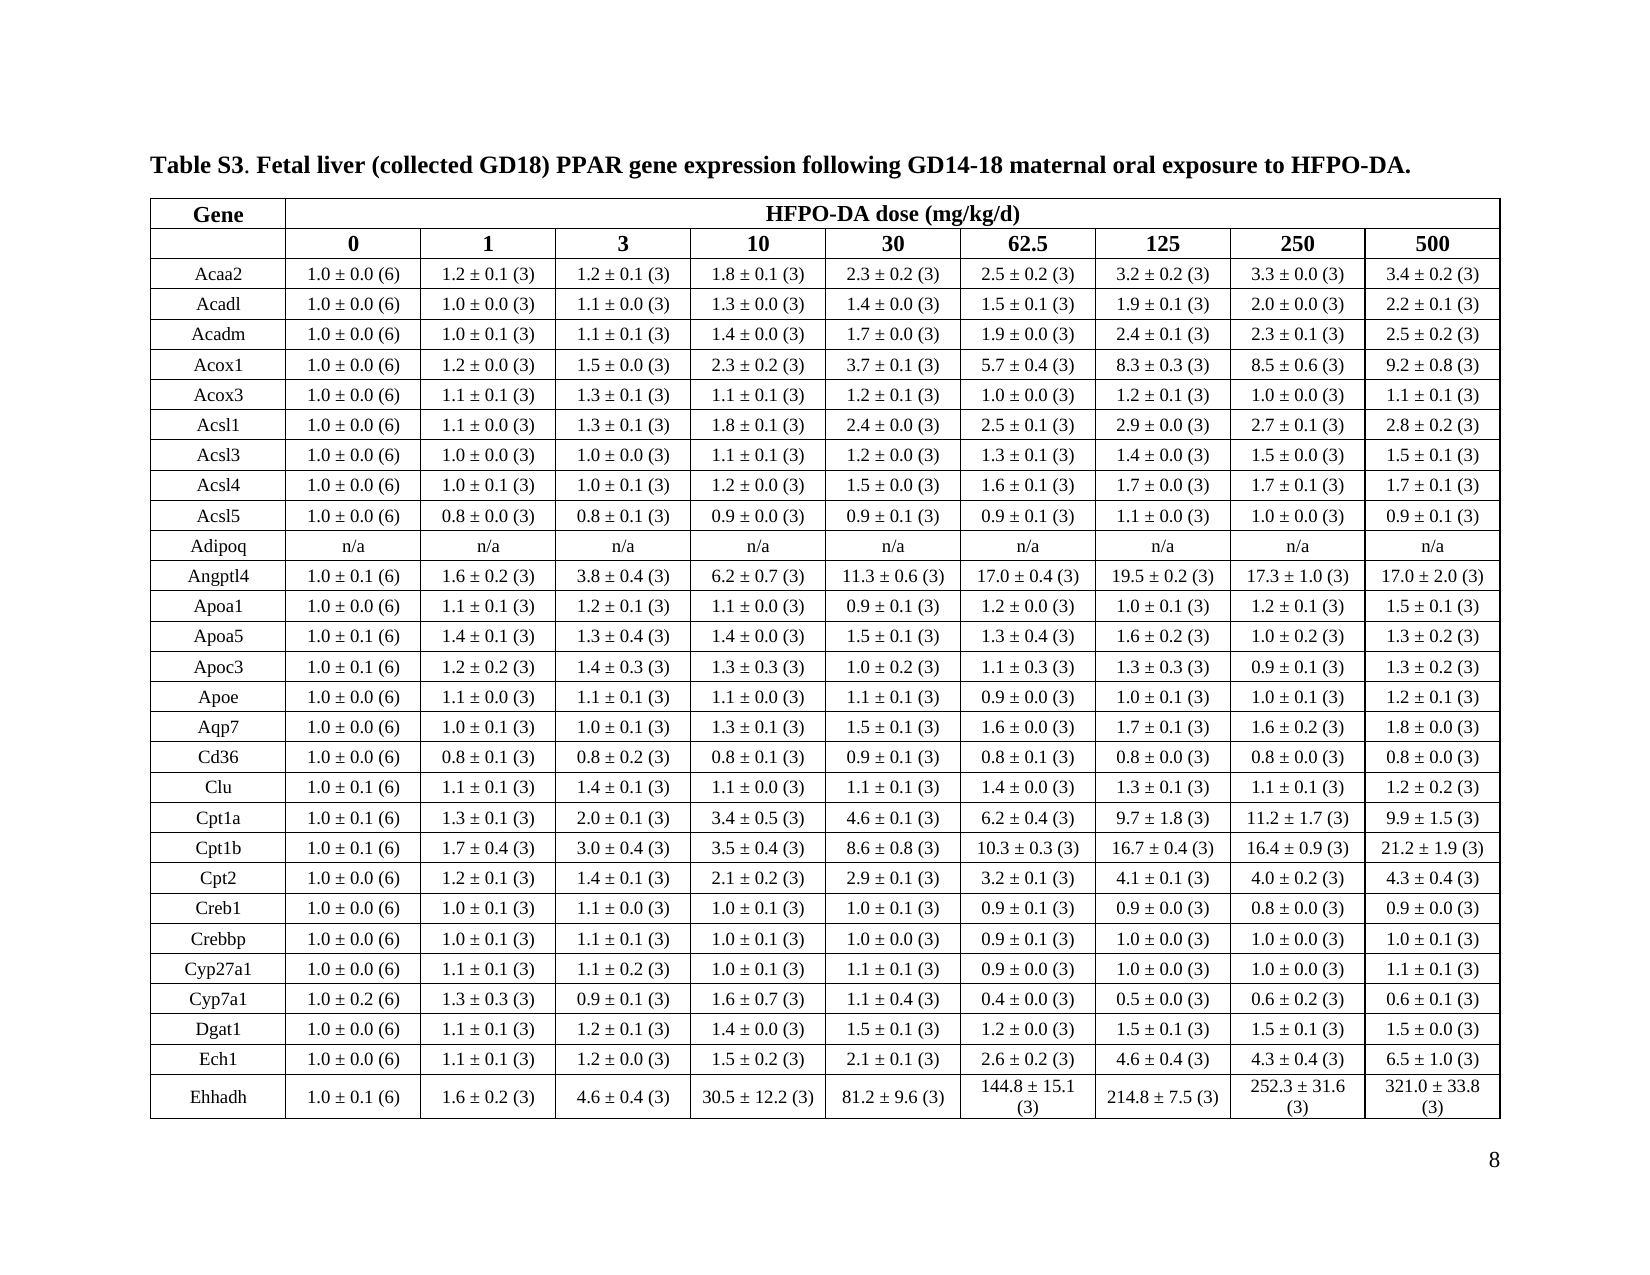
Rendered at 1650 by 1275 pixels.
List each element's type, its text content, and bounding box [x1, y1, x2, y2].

table_cell 1.5 ± 0.1 (3) [1096, 1014, 1230, 1043]
table_cell 1.0 ± 0.1 (6) [286, 652, 420, 681]
table_cell Crebbp [151, 924, 285, 953]
table_cell 0.8 ± 0.0 (3) [1366, 742, 1499, 772]
table_cell 1.1 ± 0.0 (3) [691, 591, 825, 621]
table_cell 1.1 ± 0.1 (3) [691, 380, 825, 409]
table_cell 1.6 ± 0.2 (3) [421, 1075, 555, 1118]
table_cell 10 [691, 229, 825, 258]
table_cell 0.9 ± 0.1 (3) [961, 501, 1095, 530]
table_cell 1.7 ± 0.1 (3) [1366, 471, 1499, 500]
table_cell 19.5 ± 0.2 (3) [1096, 561, 1230, 590]
table_cell 1.6 ± 0.7 (3) [691, 984, 825, 1013]
table_cell 1.0 ± 0.1 (3) [421, 320, 555, 349]
table_cell 1.3 ± 0.2 (3) [1366, 622, 1499, 651]
table_cell 1.0 ± 0.0 (6) [286, 712, 420, 741]
table_cell 17.3 ± 1.0 (3) [1231, 561, 1364, 590]
table_cell Cyp7a1 [151, 984, 285, 1013]
table_cell 1.2 ± 0.1 (3) [1366, 682, 1499, 711]
table_cell 1.0 ± 0.1 (3) [421, 894, 555, 923]
table_cell 1.0 ± 0.0 (6) [286, 501, 420, 530]
table_cell 0.9 ± 0.1 (3) [1231, 652, 1364, 681]
table_cell 2.4 ± 0.0 (3) [826, 410, 960, 439]
table_cell 10.3 ± 0.3 (3) [961, 833, 1095, 862]
table_cell 0.6 ± 0.1 (3) [1366, 984, 1499, 1013]
table_cell 1.0 ± 0.0 (3) [1231, 501, 1364, 530]
table_cell 5.7 ± 0.4 (3) [961, 350, 1095, 379]
table_cell 1.1 ± 0.0 (3) [691, 773, 825, 802]
table_cell 2.4 ± 0.1 (3) [1096, 320, 1230, 349]
table_cell 0.9 ± 0.1 (3) [961, 924, 1095, 953]
table_cell 0.6 ± 0.2 (3) [1231, 984, 1364, 1013]
table_cell 2.2 ± 0.1 (3) [1366, 289, 1499, 318]
table_cell 1.0 ± 0.0 (3) [1096, 924, 1230, 953]
table_cell 1.1 ± 0.1 (3) [826, 954, 960, 983]
table_cell 1.0 ± 0.1 (3) [691, 954, 825, 983]
table_cell Angptl4 [151, 561, 285, 590]
table_cell 62.5 [961, 229, 1095, 258]
table_cell 1.0 ± 0.1 (6) [286, 803, 420, 832]
table_cell 1.0 ± 0.2 (6) [286, 984, 420, 1013]
table_cell 1.6 ± 0.2 (3) [421, 561, 555, 590]
table_cell Acsl4 [151, 471, 285, 500]
table_cell 1.3 ± 0.1 (3) [961, 440, 1095, 469]
table_cell 1.0 ± 0.1 (3) [691, 894, 825, 923]
table_cell 1.2 ± 0.1 (3) [556, 1014, 690, 1043]
table_cell 1.0 ± 0.0 (6) [286, 894, 420, 923]
table_cell 4.6 ± 0.4 (3) [1096, 1045, 1230, 1074]
table_cell 9.7 ± 1.8 (3) [1096, 803, 1230, 832]
table_cell 1.2 ± 0.0 (3) [691, 471, 825, 500]
table_cell 0.8 ± 0.0 (3) [1096, 742, 1230, 772]
table_cell 1.0 ± 0.1 (6) [286, 622, 420, 651]
table_cell 0.5 ± 0.0 (3) [1096, 984, 1230, 1013]
table_cell Cpt2 [151, 863, 285, 892]
table_cell 3.8 ± 0.4 (3) [556, 561, 690, 590]
table_cell 1.0 ± 0.0 (3) [961, 380, 1095, 409]
table_cell 2.8 ± 0.2 (3) [1366, 410, 1499, 439]
table_cell 3.0 ± 0.4 (3) [556, 833, 690, 862]
table_cell 1.3 ± 0.4 (3) [556, 622, 690, 651]
table_cell 1.0 ± 0.0 (6) [286, 471, 420, 500]
table_cell 0.9 ± 0.1 (3) [826, 742, 960, 772]
table_cell 1.0 ± 0.1 (3) [826, 894, 960, 923]
table_cell 1.4 ± 0.0 (3) [691, 622, 825, 651]
table_cell 1.6 ± 0.2 (3) [1096, 622, 1230, 651]
table_cell 1.1 ± 0.0 (3) [691, 682, 825, 711]
table_cell 1.8 ± 0.0 (3) [1366, 712, 1499, 741]
table_cell 250 [1231, 229, 1364, 258]
table_cell 1.4 ± 0.1 (3) [556, 863, 690, 892]
table_cell 1.0 ± 0.1 (6) [286, 561, 420, 590]
table_cell n/a [961, 531, 1095, 560]
table_cell 1.4 ± 0.0 (3) [826, 289, 960, 318]
table_cell Cd36 [151, 742, 285, 772]
table_cell Clu [151, 773, 285, 802]
table_cell 21.2 ± 1.9 (3) [1366, 833, 1499, 862]
table_cell 4.1 ± 0.1 (3) [1096, 863, 1230, 892]
table_cell 8.3 ± 0.3 (3) [1096, 350, 1230, 379]
table_cell Acox3 [151, 380, 285, 409]
table_cell 1.1 ± 0.2 (3) [556, 954, 690, 983]
table_cell 1.1 ± 0.1 (3) [826, 773, 960, 802]
table_cell 30.5 ± 12.2 (3) [691, 1075, 825, 1118]
table_cell 1.0 ± 0.1 (3) [1096, 682, 1230, 711]
table_cell 1.0 ± 0.1 (3) [691, 924, 825, 953]
table_cell 2.0 ± 0.0 (3) [1231, 289, 1364, 318]
table_cell 1.0 ± 0.0 (6) [286, 259, 420, 288]
table_cell 0.9 ± 0.0 (3) [961, 954, 1095, 983]
table_cell 1.2 ± 0.1 (3) [1096, 380, 1230, 409]
table_cell 1.7 ± 0.1 (3) [1096, 712, 1230, 741]
table_cell 1.2 ± 0.1 (3) [1231, 591, 1364, 621]
table_cell 2.3 ± 0.2 (3) [826, 259, 960, 288]
table_cell 1.1 ± 0.1 (3) [691, 440, 825, 469]
table_cell 6.5 ± 1.0 (3) [1366, 1045, 1499, 1074]
table_cell n/a [556, 531, 690, 560]
table_cell 500 [1366, 229, 1499, 258]
table_cell 1.2 ± 0.1 (3) [421, 863, 555, 892]
table_cell Acadl [151, 289, 285, 318]
table_cell Cpt1b [151, 833, 285, 862]
table_cell 1.0 ± 0.0 (6) [286, 742, 420, 772]
table_cell 1.9 ± 0.1 (3) [1096, 289, 1230, 318]
table_cell 252.3 ± 31.6 (3) [1231, 1075, 1364, 1118]
table_cell 0.9 ± 0.1 (3) [826, 501, 960, 530]
table_cell 1.0 ± 0.0 (6) [286, 289, 420, 318]
table_cell 17.0 ± 0.4 (3) [961, 561, 1095, 590]
table_cell 3 [556, 229, 690, 258]
table_cell 1.0 ± 0.0 (3) [421, 289, 555, 318]
table_cell 1.0 ± 0.0 (3) [1096, 954, 1230, 983]
table_cell Dgat1 [151, 1014, 285, 1043]
table_cell n/a [286, 531, 420, 560]
table_cell Acsl5 [151, 501, 285, 530]
table_cell 1.0 ± 0.0 (3) [556, 440, 690, 469]
table_cell Acaa2 [151, 259, 285, 288]
table_cell Apoc3 [151, 652, 285, 681]
table_cell 1.1 ± 0.3 (3) [961, 652, 1095, 681]
table_cell 1.1 ± 0.0 (3) [421, 410, 555, 439]
table_cell 1.1 ± 0.1 (3) [421, 1045, 555, 1074]
table_cell Acsl3 [151, 440, 285, 469]
table_cell 30 [826, 229, 960, 258]
table_cell 1.2 ± 0.2 (3) [421, 652, 555, 681]
table_cell 1.0 ± 0.2 (3) [826, 652, 960, 681]
table_cell 1.3 ± 0.0 (3) [691, 289, 825, 318]
text Table S3. Fetal liver (collected GD18) PPAR gene expression following GD14-18 maternal oral exposure to HFPO-DA. [150, 150, 1500, 179]
table_cell Apoe [151, 682, 285, 711]
table_cell Acadm [151, 320, 285, 349]
table_cell 1.0 ± 0.1 (6) [286, 773, 420, 802]
table_cell 0.8 ± 0.1 (3) [556, 501, 690, 530]
table_cell 1.5 ± 0.1 (3) [826, 622, 960, 651]
table_cell 1.2 ± 0.0 (3) [961, 1014, 1095, 1043]
table_cell 1.1 ± 0.1 (3) [421, 954, 555, 983]
table_cell 1.5 ± 0.0 (3) [556, 350, 690, 379]
table_cell 2.5 ± 0.2 (3) [961, 259, 1095, 288]
table_cell [151, 229, 285, 258]
table_cell 0.9 ± 0.0 (3) [1096, 894, 1230, 923]
table_cell 1.4 ± 0.1 (3) [421, 622, 555, 651]
table_cell Cyp27a1 [151, 954, 285, 983]
table_cell 6.2 ± 0.4 (3) [961, 803, 1095, 832]
table_cell 0 [286, 229, 420, 258]
table_cell 1.0 ± 0.0 (6) [286, 924, 420, 953]
table_header HFPO-DA dose (mg/kg/d) [286, 199, 1499, 228]
table_cell 0.9 ± 0.1 (3) [1366, 501, 1499, 530]
table_cell 1.6 ± 0.2 (3) [1231, 712, 1364, 741]
table_cell 1.0 ± 0.0 (6) [286, 863, 420, 892]
table_cell 1.0 ± 0.1 (3) [421, 924, 555, 953]
table_cell 1.1 ± 0.1 (3) [1366, 380, 1499, 409]
table_cell n/a [1231, 531, 1364, 560]
table_cell 0.9 ± 0.0 (3) [961, 682, 1095, 711]
table_cell 9.2 ± 0.8 (3) [1366, 350, 1499, 379]
table_cell Adipoq [151, 531, 285, 560]
table_cell 9.9 ± 1.5 (3) [1366, 803, 1499, 832]
table_cell 4.6 ± 0.4 (3) [556, 1075, 690, 1118]
table_cell 1.0 ± 0.0 (6) [286, 410, 420, 439]
table_cell 16.7 ± 0.4 (3) [1096, 833, 1230, 862]
table_cell 1.1 ± 0.0 (3) [556, 289, 690, 318]
table_cell 1.0 ± 0.0 (6) [286, 320, 420, 349]
table_cell 1.5 ± 0.1 (3) [1366, 591, 1499, 621]
table_cell 1.0 ± 0.1 (3) [421, 471, 555, 500]
table_cell 1.2 ± 0.1 (3) [556, 591, 690, 621]
table_cell 2.7 ± 0.1 (3) [1231, 410, 1364, 439]
table_cell 2.6 ± 0.2 (3) [961, 1045, 1095, 1074]
table_cell 4.3 ± 0.4 (3) [1366, 863, 1499, 892]
table_cell 2.3 ± 0.2 (3) [691, 350, 825, 379]
table_cell 1.1 ± 0.1 (3) [421, 1014, 555, 1043]
table_cell 214.8 ± 7.5 (3) [1096, 1075, 1230, 1118]
table_cell 144.8 ± 15.1 (3) [961, 1075, 1095, 1118]
table_cell 1.7 ± 0.4 (3) [421, 833, 555, 862]
table_cell 1.1 ± 0.1 (3) [421, 591, 555, 621]
table_cell 0.4 ± 0.0 (3) [961, 984, 1095, 1013]
table_cell 0.9 ± 0.0 (3) [691, 501, 825, 530]
table_cell 1.7 ± 0.0 (3) [826, 320, 960, 349]
table_cell 81.2 ± 9.6 (3) [826, 1075, 960, 1118]
table_cell 1.0 ± 0.0 (3) [1231, 954, 1364, 983]
table_cell 0.9 ± 0.1 (3) [556, 984, 690, 1013]
table_cell 1.7 ± 0.1 (3) [1231, 471, 1364, 500]
table_cell 1.0 ± 0.0 (6) [286, 1045, 420, 1074]
table_cell 1.0 ± 0.0 (6) [286, 591, 420, 621]
table_cell 1.5 ± 0.2 (3) [691, 1045, 825, 1074]
table_cell 16.4 ± 0.9 (3) [1231, 833, 1364, 862]
table_cell 1.0 ± 0.0 (6) [286, 350, 420, 379]
table_cell 2.9 ± 0.1 (3) [826, 863, 960, 892]
table_cell 0.8 ± 0.1 (3) [961, 742, 1095, 772]
table_cell 8.5 ± 0.6 (3) [1231, 350, 1364, 379]
table_cell 1.1 ± 0.1 (3) [556, 320, 690, 349]
table_cell 1 [421, 229, 555, 258]
table_cell n/a [421, 531, 555, 560]
table_cell 1.1 ± 0.4 (3) [826, 984, 960, 1013]
table_cell 1.0 ± 0.0 (3) [421, 440, 555, 469]
table_cell 1.1 ± 0.1 (3) [556, 682, 690, 711]
table_cell 1.5 ± 0.0 (3) [826, 471, 960, 500]
table_cell 11.2 ± 1.7 (3) [1231, 803, 1364, 832]
table_cell 1.0 ± 0.0 (6) [286, 1014, 420, 1043]
table_cell 1.2 ± 0.1 (3) [421, 259, 555, 288]
table_cell 1.1 ± 0.1 (3) [1366, 954, 1499, 983]
table_cell Apoa5 [151, 622, 285, 651]
table_cell Cpt1a [151, 803, 285, 832]
table_cell 3.4 ± 0.2 (3) [1366, 259, 1499, 288]
table_cell 1.1 ± 0.1 (3) [421, 380, 555, 409]
table_cell 3.4 ± 0.5 (3) [691, 803, 825, 832]
table_cell 4.3 ± 0.4 (3) [1231, 1045, 1364, 1074]
table_cell 1.8 ± 0.1 (3) [691, 410, 825, 439]
table_cell 1.0 ± 0.2 (3) [1231, 622, 1364, 651]
table_cell 0.8 ± 0.1 (3) [691, 742, 825, 772]
table_cell 1.2 ± 0.2 (3) [1366, 773, 1499, 802]
table_cell 125 [1096, 229, 1230, 258]
table_cell 1.0 ± 0.0 (6) [286, 380, 420, 409]
table_cell 1.5 ± 0.1 (3) [1366, 440, 1499, 469]
table_cell 321.0 ± 33.8 (3) [1366, 1075, 1499, 1118]
table_cell 1.3 ± 0.3 (3) [421, 984, 555, 1013]
table_cell n/a [691, 531, 825, 560]
table_cell 0.8 ± 0.1 (3) [421, 742, 555, 772]
table_cell 1.3 ± 0.1 (3) [691, 712, 825, 741]
table_cell 1.0 ± 0.1 (3) [1366, 924, 1499, 953]
table_header Gene [151, 199, 285, 228]
table_cell Ehhadh [151, 1075, 285, 1118]
table_cell 1.0 ± 0.1 (3) [1231, 682, 1364, 711]
table_cell 3.2 ± 0.2 (3) [1096, 259, 1230, 288]
table_cell 1.6 ± 0.1 (3) [961, 471, 1095, 500]
table_cell 0.8 ± 0.0 (3) [1231, 742, 1364, 772]
table_cell 1.0 ± 0.1 (6) [286, 1075, 420, 1118]
table_cell 1.2 ± 0.1 (3) [826, 380, 960, 409]
table_cell 1.3 ± 0.1 (3) [421, 803, 555, 832]
table_cell 1.5 ± 0.1 (3) [826, 712, 960, 741]
table_cell Ech1 [151, 1045, 285, 1074]
table_cell 17.0 ± 2.0 (3) [1366, 561, 1499, 590]
table_cell 1.9 ± 0.0 (3) [961, 320, 1095, 349]
table_cell 2.5 ± 0.2 (3) [1366, 320, 1499, 349]
table_cell 0.9 ± 0.1 (3) [826, 591, 960, 621]
table_cell 1.5 ± 0.1 (3) [826, 1014, 960, 1043]
table_cell 1.1 ± 0.1 (3) [556, 924, 690, 953]
table_cell 1.2 ± 0.0 (3) [826, 440, 960, 469]
table_cell 1.1 ± 0.1 (3) [826, 682, 960, 711]
table_cell 2.9 ± 0.0 (3) [1096, 410, 1230, 439]
table_cell 2.1 ± 0.2 (3) [691, 863, 825, 892]
table_cell 1.0 ± 0.1 (3) [1096, 591, 1230, 621]
table_cell Acox1 [151, 350, 285, 379]
table_cell 1.3 ± 0.3 (3) [1096, 652, 1230, 681]
table_cell 1.7 ± 0.0 (3) [1096, 471, 1230, 500]
table_cell 1.0 ± 0.0 (6) [286, 682, 420, 711]
table_cell 1.5 ± 0.1 (3) [961, 289, 1095, 318]
table_cell 1.4 ± 0.3 (3) [556, 652, 690, 681]
table_cell 1.1 ± 0.0 (3) [1096, 501, 1230, 530]
table_cell 1.4 ± 0.0 (3) [1096, 440, 1230, 469]
table_cell 1.0 ± 0.0 (6) [286, 440, 420, 469]
table_cell 1.5 ± 0.0 (3) [1231, 440, 1364, 469]
table_cell 1.5 ± 0.0 (3) [1366, 1014, 1499, 1043]
table_cell 1.0 ± 0.0 (3) [826, 924, 960, 953]
table_cell 0.8 ± 0.0 (3) [1231, 894, 1364, 923]
table_cell 1.8 ± 0.1 (3) [691, 259, 825, 288]
table_cell 1.2 ± 0.0 (3) [556, 1045, 690, 1074]
table_cell 4.6 ± 0.1 (3) [826, 803, 960, 832]
table_cell 1.1 ± 0.0 (3) [556, 894, 690, 923]
table_cell 1.0 ± 0.0 (3) [1231, 380, 1364, 409]
table_cell 2.1 ± 0.1 (3) [826, 1045, 960, 1074]
table_cell 1.1 ± 0.0 (3) [421, 682, 555, 711]
table_cell 1.0 ± 0.1 (3) [421, 712, 555, 741]
table_cell 1.3 ± 0.1 (3) [1096, 773, 1230, 802]
table_cell 1.2 ± 0.1 (3) [556, 259, 690, 288]
table_cell 3.2 ± 0.1 (3) [961, 863, 1095, 892]
table_cell 3.7 ± 0.1 (3) [826, 350, 960, 379]
table_cell 1.0 ± 0.1 (3) [556, 712, 690, 741]
table_cell Acsl1 [151, 410, 285, 439]
table_cell 2.5 ± 0.1 (3) [961, 410, 1095, 439]
table_cell 1.4 ± 0.0 (3) [691, 320, 825, 349]
table_cell 3.5 ± 0.4 (3) [691, 833, 825, 862]
table_cell 8.6 ± 0.8 (3) [826, 833, 960, 862]
table_cell 1.3 ± 0.1 (3) [556, 410, 690, 439]
table_cell Aqp7 [151, 712, 285, 741]
table_cell 0.8 ± 0.2 (3) [556, 742, 690, 772]
table_cell 11.3 ± 0.6 (3) [826, 561, 960, 590]
table_cell 1.6 ± 0.0 (3) [961, 712, 1095, 741]
table_cell n/a [1096, 531, 1230, 560]
table_cell 1.1 ± 0.1 (3) [1231, 773, 1364, 802]
table_cell 1.5 ± 0.1 (3) [1231, 1014, 1364, 1043]
table_cell 1.0 ± 0.1 (3) [556, 471, 690, 500]
table_cell 1.0 ± 0.0 (6) [286, 954, 420, 983]
table_cell 1.3 ± 0.1 (3) [556, 380, 690, 409]
table_cell 1.2 ± 0.0 (3) [421, 350, 555, 379]
table_cell 1.4 ± 0.0 (3) [691, 1014, 825, 1043]
table_cell 6.2 ± 0.7 (3) [691, 561, 825, 590]
table_cell 0.9 ± 0.0 (3) [1366, 894, 1499, 923]
table_cell 1.2 ± 0.0 (3) [961, 591, 1095, 621]
table_cell 2.0 ± 0.1 (3) [556, 803, 690, 832]
table_cell n/a [1366, 531, 1499, 560]
table_cell 1.4 ± 0.1 (3) [556, 773, 690, 802]
table_cell Creb1 [151, 894, 285, 923]
table_cell 0.8 ± 0.0 (3) [421, 501, 555, 530]
table_cell 1.0 ± 0.1 (6) [286, 833, 420, 862]
table_cell 4.0 ± 0.2 (3) [1231, 863, 1364, 892]
table_cell 1.3 ± 0.3 (3) [691, 652, 825, 681]
table_cell Apoa1 [151, 591, 285, 621]
table_cell 1.3 ± 0.2 (3) [1366, 652, 1499, 681]
table_cell 3.3 ± 0.0 (3) [1231, 259, 1364, 288]
table_cell 0.9 ± 0.1 (3) [961, 894, 1095, 923]
table_cell n/a [826, 531, 960, 560]
table_cell 1.1 ± 0.1 (3) [421, 773, 555, 802]
table_cell 1.0 ± 0.0 (3) [1231, 924, 1364, 953]
table_cell 2.3 ± 0.1 (3) [1231, 320, 1364, 349]
table_cell 1.4 ± 0.0 (3) [961, 773, 1095, 802]
table_cell 1.3 ± 0.4 (3) [961, 622, 1095, 651]
